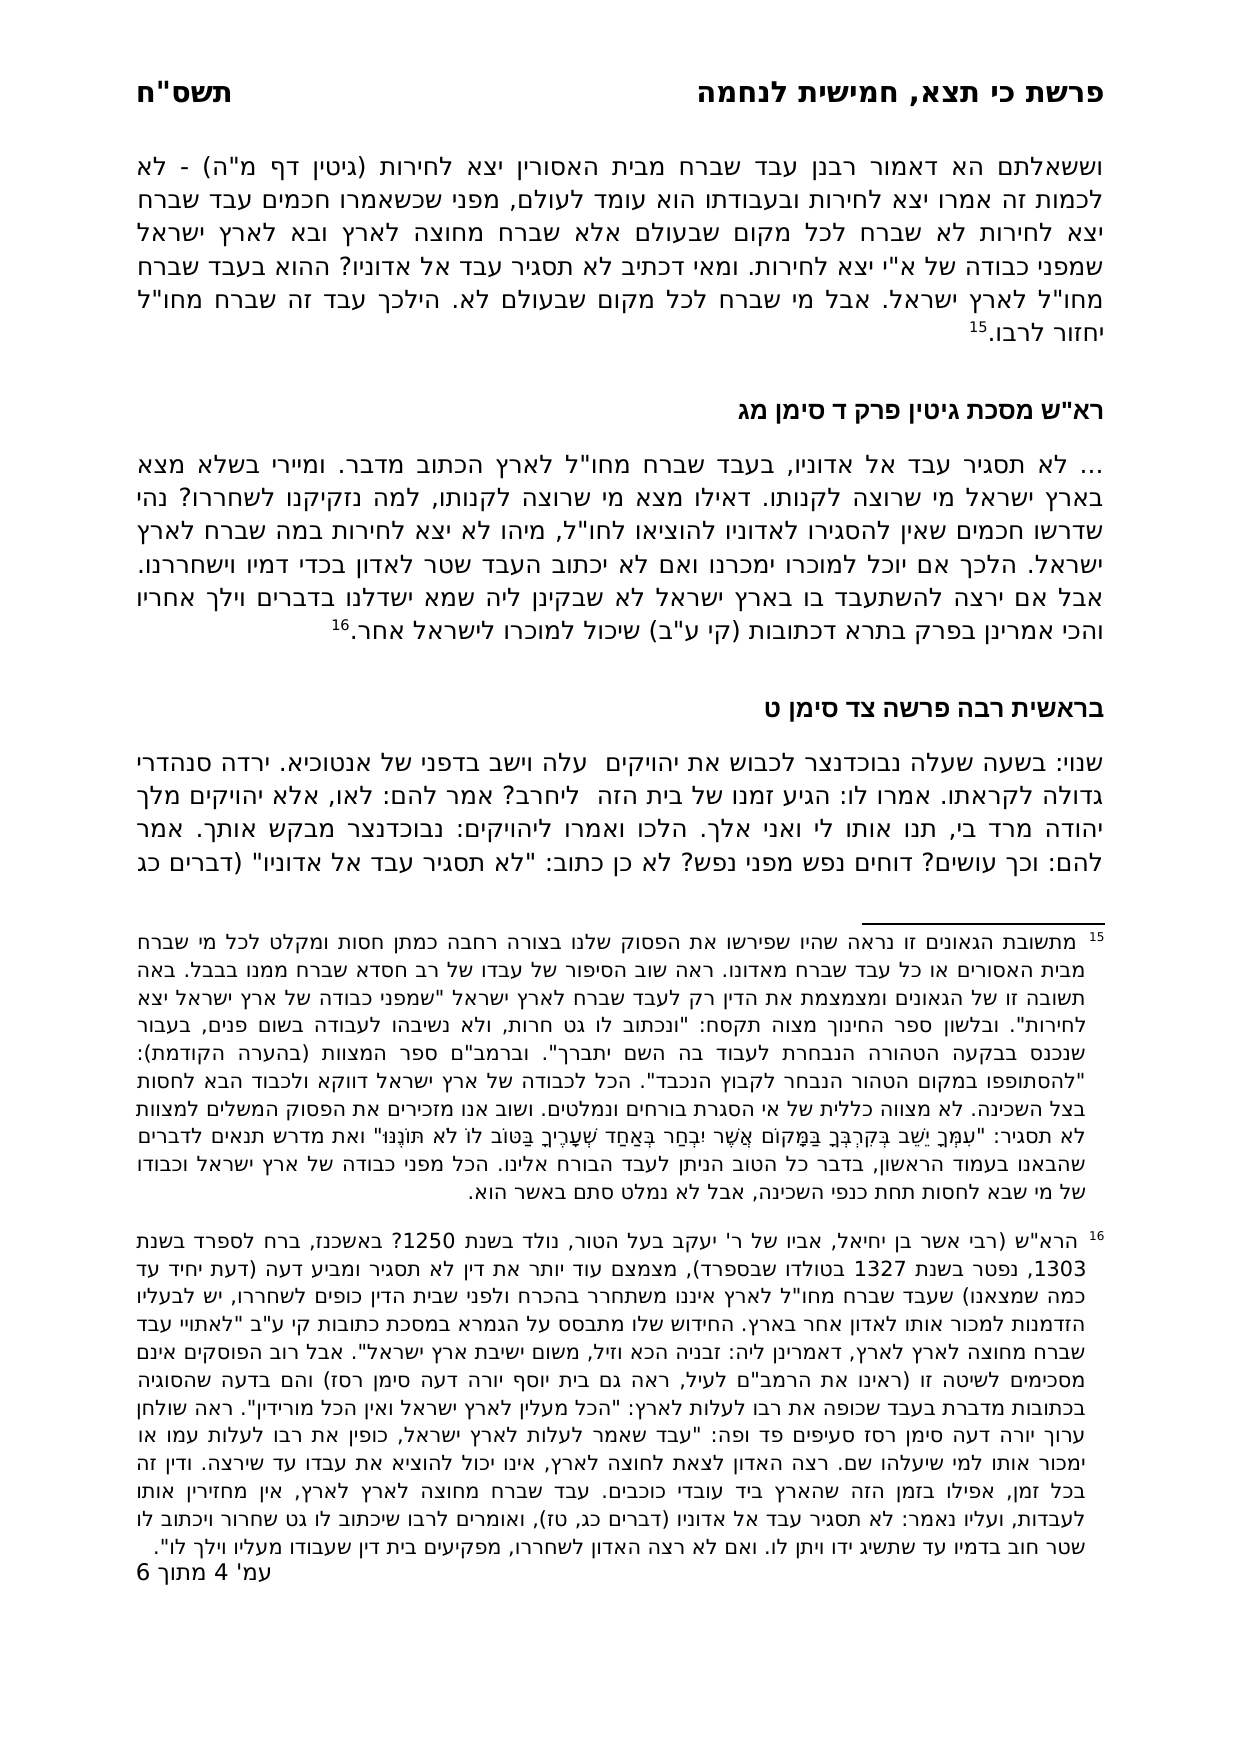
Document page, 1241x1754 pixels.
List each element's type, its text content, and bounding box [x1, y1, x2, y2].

text רא"ש מסכת גיטין פרק ד סימן מג [136, 393, 1104, 425]
text ... לא תסגיר עבד אל אדוניו, בעבד שברח מחו"ל לארץ הכתוב מדבר. ומיירי בשלא מצא בארץ ישראל מי שרוצה לקנותו. דאילו מצא מי שרוצה לקנותו, למה נזקיקנו לשחררו? נהי שדרשו חכמים שאין להסגירו לאדוניו להוציאו לחו"ל, מיהו לא יצא לחירות במה שברח לארץ ישראל. הלכך אם יוכל למוכרו ימכרנו ואם לא יכתוב העבד שטר לאדון בכדי דמיו וישחררנו. אבל אם ירצה להשתעבד בו בארץ ישראל לא שבקינן ליה שמא ישדלנו בדברים וילך אחריו והכי אמרינן בפרק בתרא דכתובות (קי ע"ב) שיכול למוכרו לישראל אחר. [136, 446, 1104, 646]
text שנוי: בשעה שעלה נבוכדנצר לכבוש את יהויקים עלה וישב בדפני של אנטוכיא. ירדה סנהדרי גדולה לקראתו. אמרו לו: הגיע זמנו של בית הזה ליחרב? אמר להם: לאו, אלא יהויקים מלך יהודה מרד בי, תנו אותו לי ואני אלך. הלכו ואמרו ליהויקים: נבוכדנצר מבקש אותך. אמר להם: וכך עושים? דוחים נפש מפני נפש? לא כן כתוב: "לא תסגיר עבד אל אדוניו" (דברים כג טז)? אמרו לו: לא כך עשה זקנך לשבע בן בכרי? זהו שכתוב: "הנה ראשו מושלך אליך בעד החומה" (שמואל ב כ כא). כיון שלא שמע להם עמדו ונטלוהו ושלשלו אותו וחבשו. [136, 743, 1104, 877]
text בראשית רבה פרשה צד סימן ט [136, 691, 1104, 723]
text וששאלתם הא דאמור רבנן עבד שברח מבית האסורין יצא לחירות (גיטין דף מ"ה) - לא לכמות זה אמרו יצא לחירות ובעבודתו הוא עומד לעולם, מפני שכשאמרו חכמים עבד שברח יצא לחירות לא שברח לכל מקום שבעולם אלא שברח מחוצה לארץ ובא לארץ ישראל שמפני כבודה של א"י יצא לחירות. ומאי דכתיב לא תסגיר עבד אל אדוניו? ההוא בעבד שברח מחו"ל לארץ ישראל. אבל מי שברח לכל מקום שבעולם לא. הילכך עבד זה שברח מחו"ל יחזור לרבו. [136, 148, 1104, 348]
